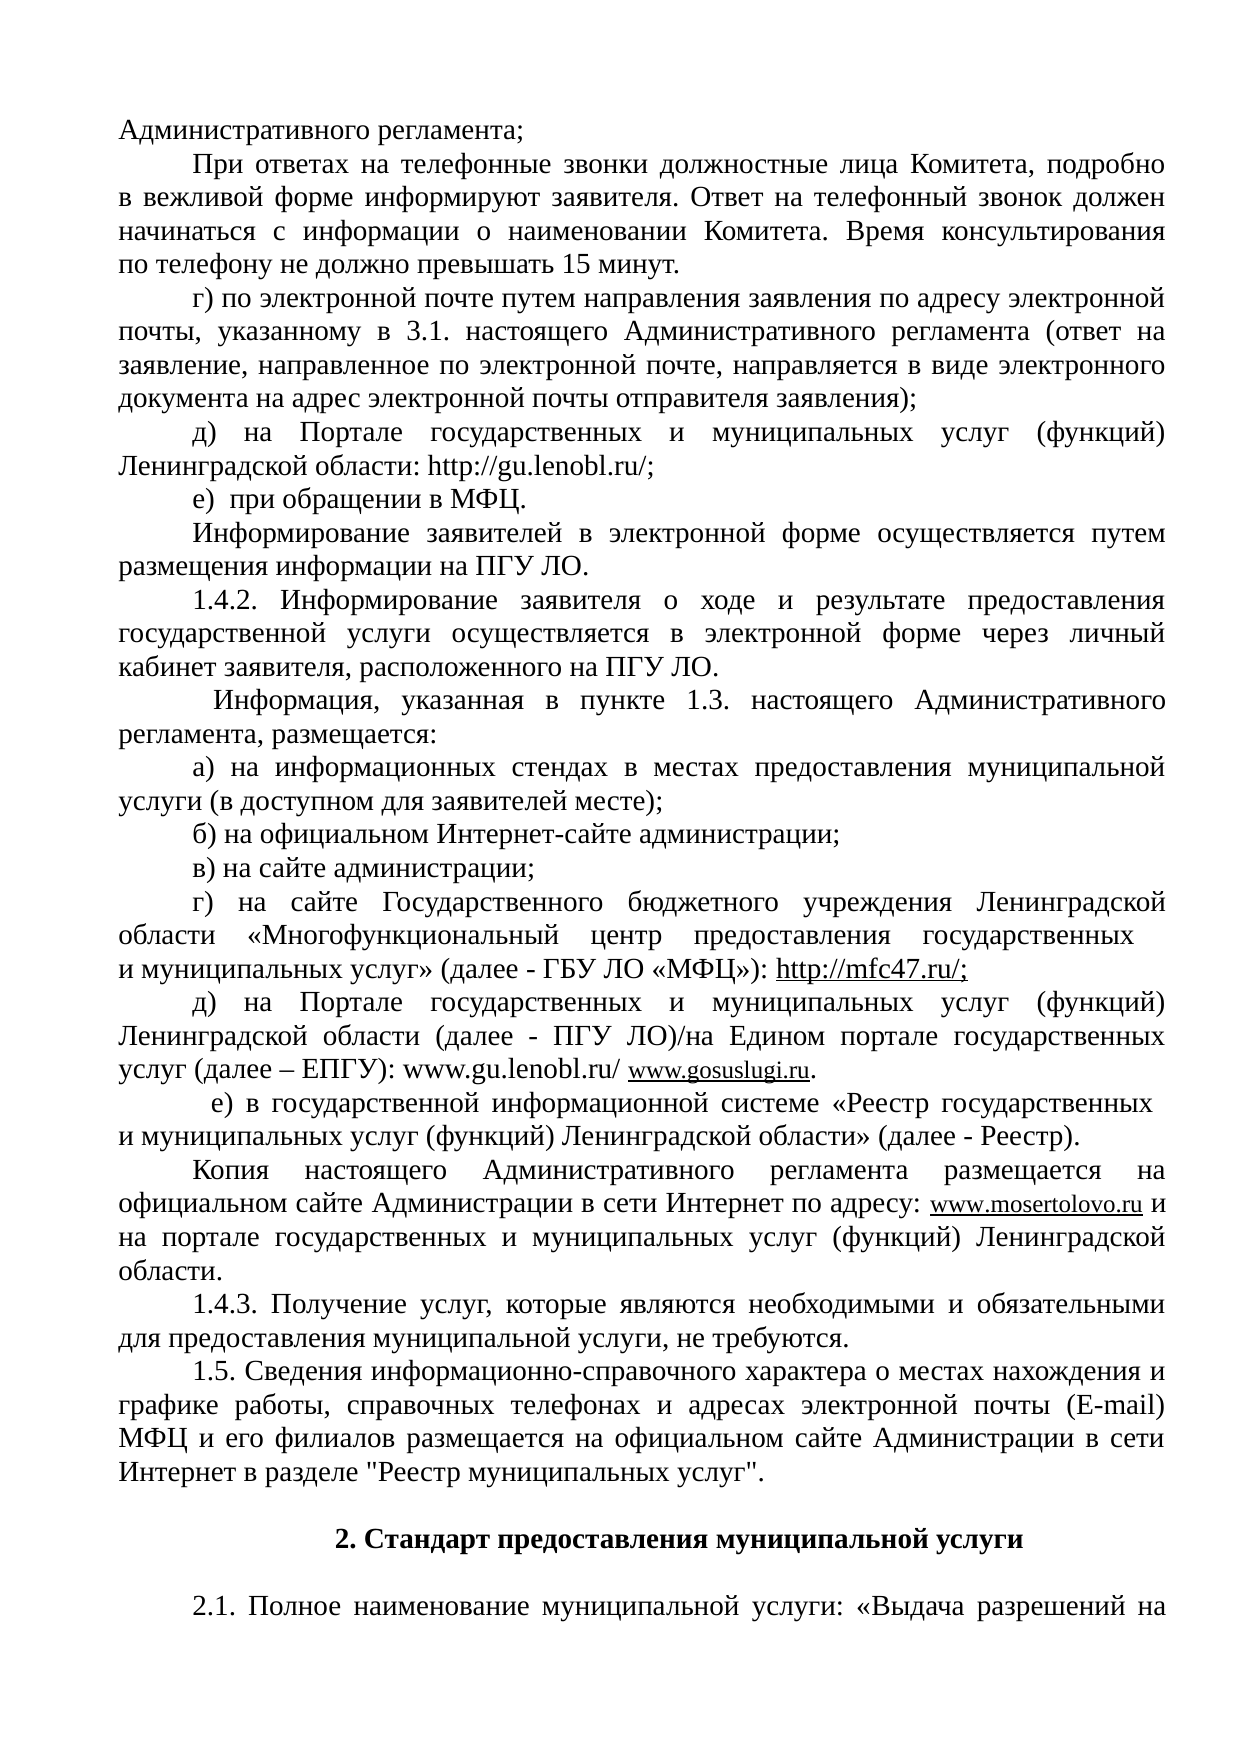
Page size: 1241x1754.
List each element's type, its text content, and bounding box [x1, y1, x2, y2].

text 1.5. Сведения информационно-справочного характера о местах нахождения и графике работы, справочных телефонах и адресах электронной почты (E-mail) МФЦ и его филиалов размещается на официальном сайте Администрации в сети Интернет в разделе "Реестр муниципальных услуг". [118, 1353, 1166, 1487]
text При ответах на телефонные звонки должностные лица Комитета, подробно в вежливой форме информируют заявителя. Ответ на телефонный звонок должен начинаться с информации о наименовании Комитета. Время консультирования по телефону не должно превышать 15 минут. [118, 146, 1166, 280]
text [118, 1588, 1166, 1622]
text 2. Стандарт предоставления муниципальной услуги [118, 1521, 1166, 1554]
list а) на информационных стендах в местах предоставления муниципальной услуги (в доступном для заявителей месте); [118, 749, 1166, 817]
text Информирование заявителей в электронной форме осуществляется путем размещения информации на ПГУ ЛО. [118, 515, 1166, 582]
text д) на Портале государственных и муниципальных услуг (функций) Ленинградской области: http://gu.lenobl.ru/; [118, 414, 1166, 481]
text е) в государственной информационной системе «Реестр государственных и муниципальных услуг (функций) Ленинградской области» (далее - Реестр). [118, 1085, 1166, 1152]
list б) на официальном Интернет-сайте администрации; [118, 817, 1166, 850]
text Информация, указанная в пункте 1.3. настоящего Административного регламента, размещается: [118, 682, 1166, 749]
text е) при обращении в МФЦ. [118, 481, 1166, 515]
text Копия настоящего Административного регламента размещается на официальном сайте Администрации в сети Интернет по адресу: www.mosertolovo.ru и на портале государственных и муниципальных услуг (функций) Ленинградской области. [118, 1152, 1166, 1286]
list г) на сайте Государственного бюджетного учреждения Ленинградской области «Многофункциональный центр предоставления государственных и муниципальных услуг» (далее - ГБУ ЛО «МФЦ»): http://mfc47.ru/; [118, 884, 1166, 984]
text 1.4.2. Информирование заявителя о ходе и результате предоставления государственной услуги осуществляется в электронной форме через личный кабинет заявителя, расположенного на ПГУ ЛО. [118, 582, 1166, 682]
list в) на сайте администрации; [118, 850, 1166, 884]
text 1.4.3. Получение услуг, которые являются необходимыми и обязательными для предоставления муниципальной услуги, не требуются. [118, 1286, 1166, 1353]
text г) по электронной почте путем направления заявления по адресу электронной почты, указанному в 3.1. настоящего Административного регламента (ответ на заявление, направленное по электронной почте, направляется в виде электронного документа на адрес электронной почты отправителя заявления); [118, 280, 1166, 414]
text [118, 112, 1166, 146]
list д) на Портале государственных и муниципальных услуг (функций) Ленинградской области (далее - ПГУ ЛО)/на Едином портале государственных услуг (далее – ЕПГУ): www.gu.lenobl.ru/ www.gosuslugi.ru. [118, 984, 1166, 1085]
